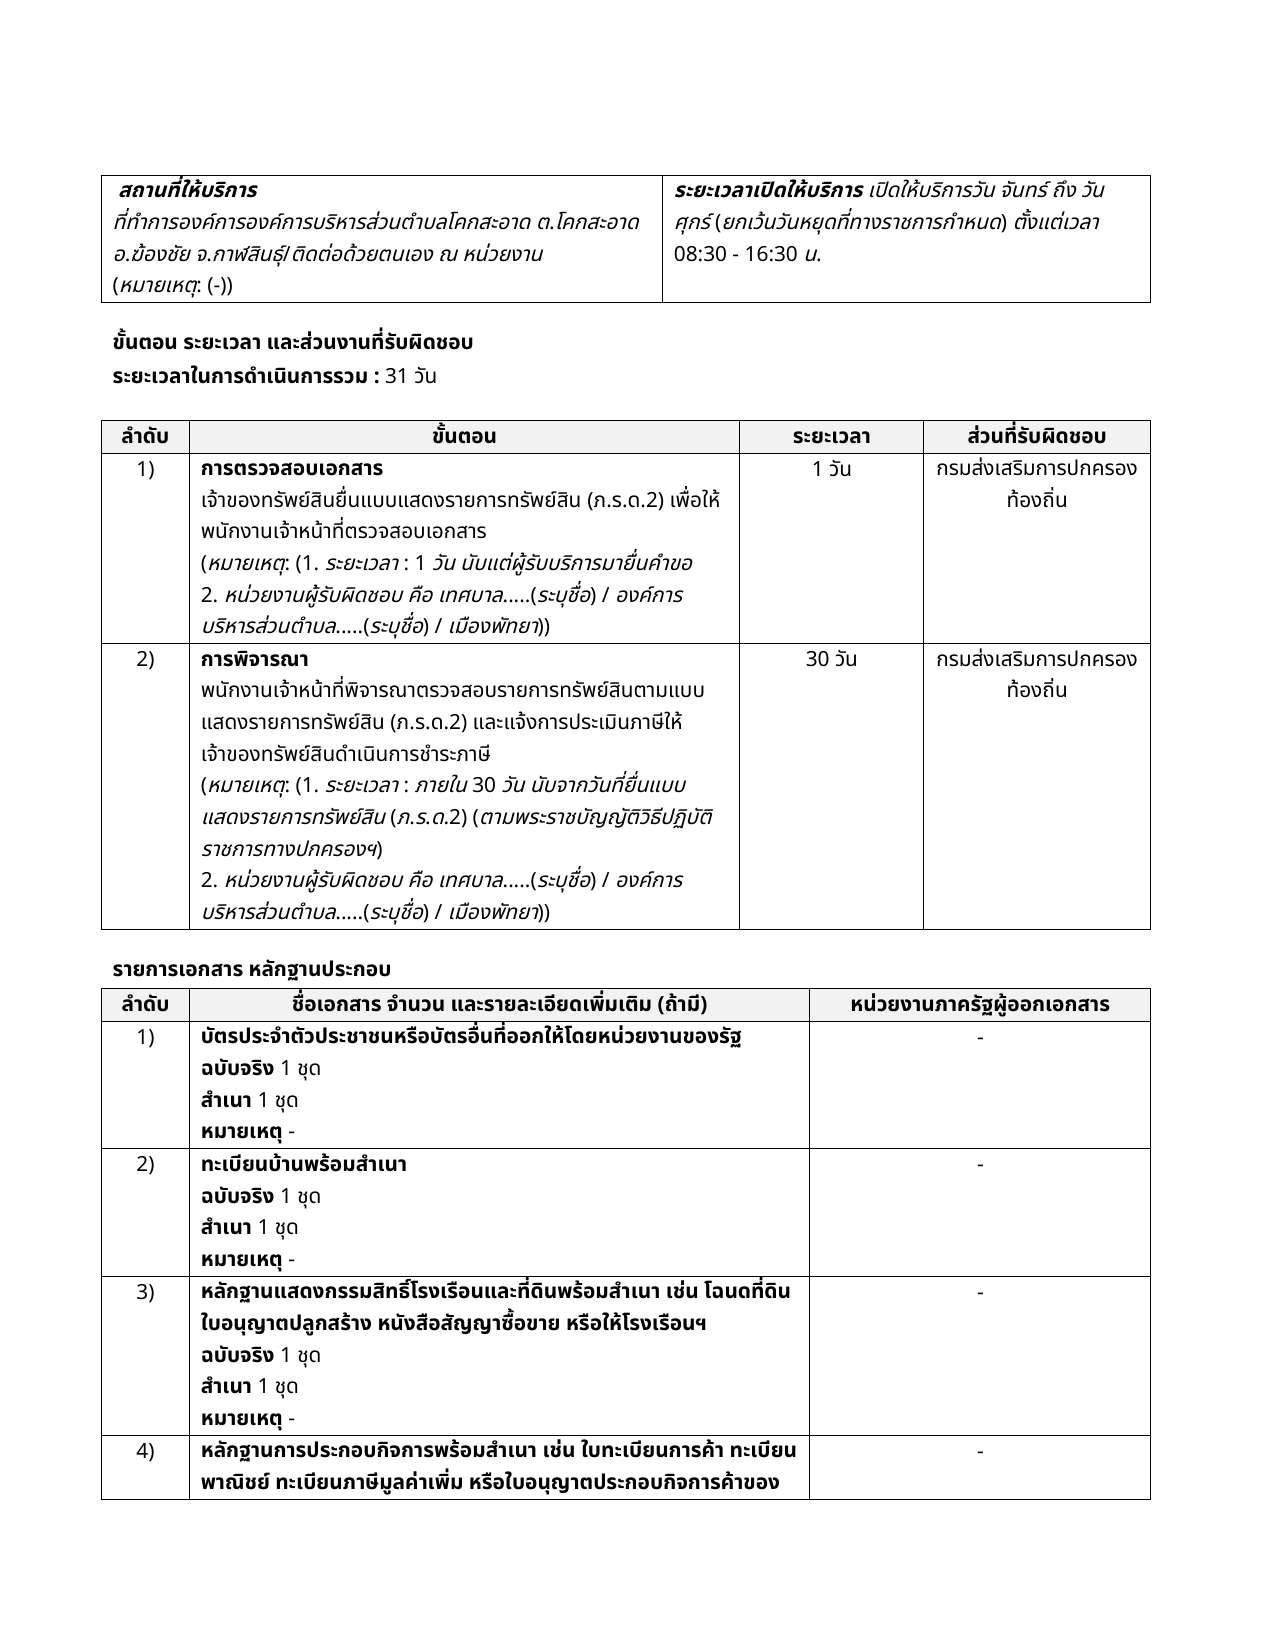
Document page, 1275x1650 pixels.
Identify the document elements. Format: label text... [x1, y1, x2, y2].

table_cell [190, 1436, 809, 1499]
table_cell การพิจารณา พนักงานเจ้าหน้าที่พิจารณาตรวจสอบรายการทรัพย์สินตามแบบแสดงรายการทรัพย์สิน (ภ.ร.ด.2) และแจ้งการประเมินภาษีให้เจ้าของทรัพย์สินดำเนินการชำระภาษี (หมายเหตุ: (1. ระยะเวลา : ภายใน 30 วัน นับจากวันที่ยื่นแบบแสดงรายการทรัพย์สิน (ภ.ร.ด.2) (ตามพระราชบัญญัติวิธีปฏิบัติราชการทางปกครองฯ) 2. หน่วยงานผู้รับผิดชอบ คือ เทศบาล.....(ระบุชื่อ) / องค์การบริหารส่วนตำบล.....(ระบุชื่อ) / เมืองพัทยา)) [190, 644, 739, 929]
table_header สถานที่ให้บริการ ที่ทำการองค์การองค์การบริหารส่วนตำบลโคกสะอาด ต.โคกสะอาด อ.ฆ้องชัย จ.กาฬสินธ์ุ/ติดต่อด้วยตนเอง ณ หน่วยงาน (หมายเหตุ: (-)) [102, 176, 662, 302]
table_header ลำดับ [102, 989, 189, 1021]
table_cell - [810, 1149, 1150, 1276]
table_cell กรมส่งเสริมการปกครองท้องถิ่น [924, 644, 1150, 929]
text ขั้นตอน ระยะเวลา และส่วนงานที่รับผิดชอบ [112, 327, 1162, 359]
table_cell การตรวจสอบเอกสาร เจ้าของทรัพย์สินยื่นแบบแสดงรายการทรัพย์สิน (ภ.ร.ด.2) เพื่อให้พนักงานเจ้าหน้าที่ตรวจสอบเอกสาร (หมายเหตุ: (1. ระยะเวลา : 1 วัน นับแต่ผู้รับบริการมายื่นคำขอ 2. หน่วยงานผู้รับผิดชอบ คือ เทศบาล.....(ระบุชื่อ) / องค์การบริหารส่วนตำบล.....(ระบุชื่อ) / เมืองพัทยา)) [190, 454, 739, 643]
table_header ชื่อเอกสาร จำนวน และรายละเอียดเพิ่มเติม (ถ้ามี) [190, 989, 809, 1021]
table_cell 2) [102, 1149, 189, 1276]
text รายการเอกสาร หลักฐานประกอบ [112, 954, 1162, 986]
table_cell ทะเบียนบ้านพร้อมสำเนา ฉบับจริง 1 ชุด สำเนา 1 ชุด - [190, 1149, 809, 1276]
table_cell 1) [102, 454, 189, 643]
table_cell - [810, 1022, 1150, 1148]
table_header ขั้นตอน [190, 421, 739, 453]
table_cell - [810, 1277, 1150, 1435]
text ระยะเวลาในการดำเนินการรวม : 31 วัน [112, 361, 1162, 393]
table_header ส่วนที่รับผิดชอบ [924, 421, 1150, 453]
table_cell - [810, 1436, 1150, 1499]
table_cell 3) [102, 1277, 189, 1435]
table_header หน่วยงานภาครัฐผู้ออกเอกสาร [810, 989, 1150, 1021]
table_cell บัตรประจำตัวประชาชนหรือบัตรอื่นที่ออกให้โดยหน่วยงานของรัฐ ฉบับจริง 1 ชุด สำเนา 1 ชุด - [190, 1022, 809, 1148]
table_cell 2) [102, 644, 189, 929]
table_cell 1) [102, 1022, 189, 1148]
table_cell 4) [102, 1436, 189, 1499]
table_cell 30 วัน [740, 644, 923, 929]
table_cell กรมส่งเสริมการปกครองท้องถิ่น [924, 454, 1150, 643]
table_cell 1 วัน [740, 454, 923, 643]
table_cell หลักฐานแสดงกรรมสิทธิ์โรงเรือนและที่ดินพร้อมสำเนา เช่น โฉนดที่ดิน ใบอนุญาตปลูกสร้าง หนังสือสัญญาซื้อขาย หรือให้โรงเรือนฯ ฉบับจริง 1 ชุด สำเนา 1 ชุด - [190, 1277, 809, 1435]
table_header ระยะเวลาเปิดให้บริการ เปิดให้บริการวัน จันทร์ ถึง วันศุกร์ (ยกเว้นวันหยุดที่ทางราชการกำหนด) ตั้งแต่เวลา 08:30 - 16:30 น. [663, 176, 1150, 302]
table_header ระยะเวลา [740, 421, 923, 453]
table_header ลำดับ [102, 421, 189, 453]
